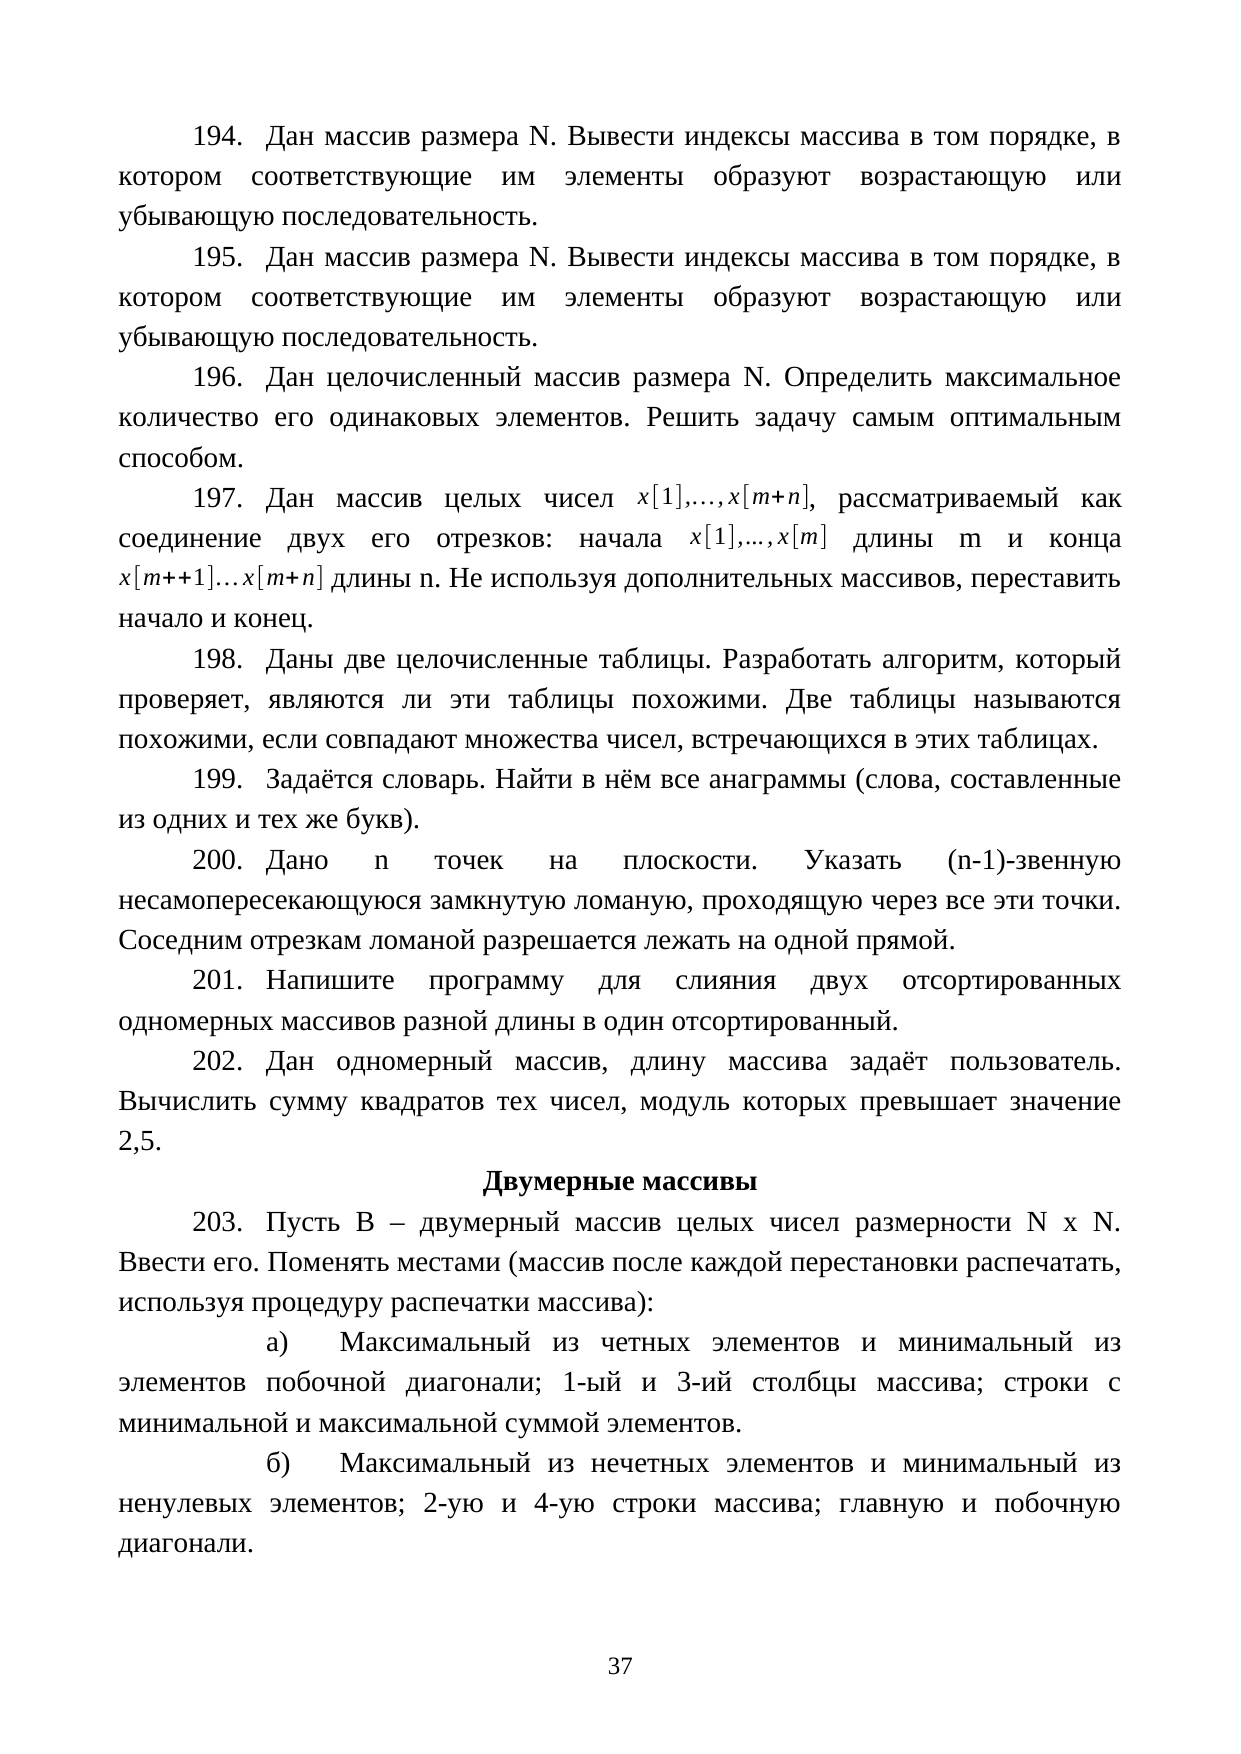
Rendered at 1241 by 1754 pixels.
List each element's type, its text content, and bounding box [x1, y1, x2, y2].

text Дано n точек на плоскости. Указать (n-1)-звенную несамопересекающуюся замкнутую ломаную, проходящую через все эти точки. Соседним отрезкам ломаной разрешается лежать на одной прямой. [118, 842, 1122, 956]
text Напишите программу для слияния двух отсортированных одномерных массивов разной длины в один отсортированный. [118, 962, 1122, 1036]
text Дан одномерный массив, длину массива задаёт пользователь. Вычислить сумму квадратов тех чисел, модуль которых превышает значение 2,5. [118, 1043, 1122, 1157]
text Даны две целочисленные таблицы. Разработать алгоритм, который проверяет, являются ли эти таблицы похожими. Две таблицы называются похожими, если совпадают множества чисел, встречающихся в этих таблицах. [118, 641, 1122, 755]
text Дан массив размера N. Вывести индексы массива в том порядке, в котором соответствующие им элементы образуют возрастающую или убывающую последовательность. [118, 118, 1122, 232]
text Двумерные массивы [118, 1163, 1122, 1197]
text Пусть B – двумерный массив целых чисел размерности N x N. Ввести его. Поменять местами (массив после каждой перестановки распечатать, используя процедуру распечатки массива): [118, 1204, 1122, 1318]
text Дан целочисленный массив размера N. Определить максимальное количество его одинаковых элементов. Решить задачу самым оптимальным способом. [118, 359, 1122, 473]
text Дан массив целых чисел , рассматриваемый как соединение двух его отрезков: начала длины m и конца длины n. Не используя дополнительных массивов, переставить начало и конец. [118, 480, 1122, 634]
text Задаётся словарь. Найти в нём все анаграммы (слова, составленные из одних и тех же букв). [118, 761, 1122, 835]
text Дан массив размера N. Вывести индексы массива в том порядке, в котором соответствующие им элементы образуют возрастающую или убывающую последовательность. [118, 239, 1122, 353]
list Максимальный из четных элементов и минимальный из элементов побочной диагонали; 1-ый и 3-ий столбцы массива; строки с минимальной и максимальной суммой элементов. [118, 1324, 1122, 1438]
list Максимальный из нечетных элементов и минимальный из ненулевых элементов; 2-ую и 4-ую строки массива; главную и побочную диагонали. [118, 1445, 1122, 1559]
